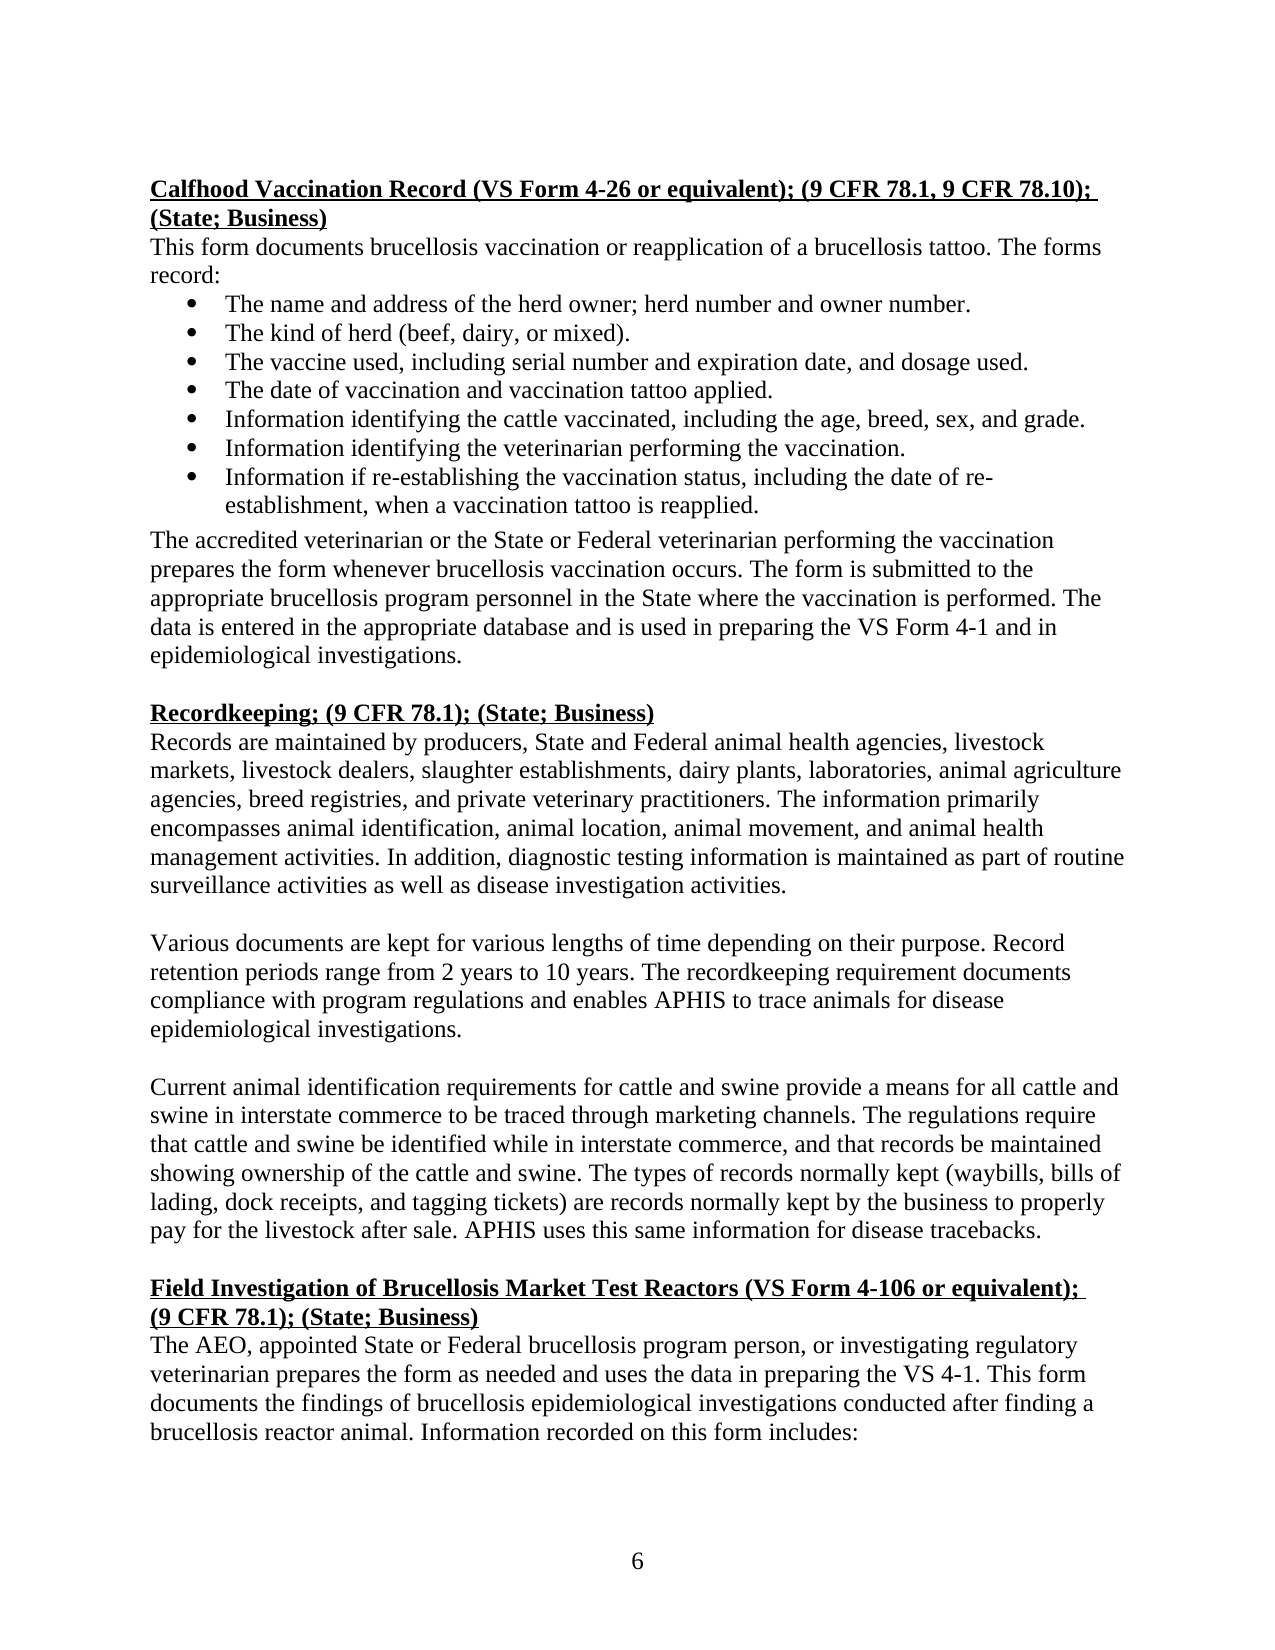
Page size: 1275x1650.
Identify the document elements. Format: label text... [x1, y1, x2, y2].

text Records are maintained by producers, State and Federal animal health agencies, livestock markets, livestock dealers, slaughter establishments, dairy plants, laboratories, animal agriculture agencies, breed registries, and private veterinary practitioners. The information primarily encompasses animal identification, animal location, animal movement, and animal health management activities. In addition, diagnostic testing information is maintained as part of routine surveillance activities as well as disease investigation activities. [150, 727, 1125, 899]
text Calfhood Vaccination Record (VS Form 4-26 or equivalent); (9 CFR 78.1, 9 CFR 78.10); (State; Business) [150, 174, 1125, 232]
text Recordkeeping; (9 CFR 78.1); (State; Business) [150, 698, 1125, 727]
text The accredited veterinarian or the State or Federal veterinarian performing the vaccination prepares the form whenever brucellosis vaccination occurs. The form is submitted to the appropriate brucellosis program personnel in the State where the vaccination is performed. The data is entered in the appropriate database and is used in preparing the VS Form 4-1 and in epidemiological investigations. [150, 525, 1125, 669]
list The date of vaccination and vaccination tattoo applied. [187, 375, 1125, 404]
text Various documents are kept for various lengths of time depending on their purpose. Record retention periods range from 2 years to 10 years. The recordkeeping requirement documents compliance with program regulations and enables APHIS to trace animals for disease epidemiological investigations. [150, 928, 1125, 1043]
list Information identifying the cattle vaccinated, including the age, breed, sex, and grade. [187, 404, 1125, 433]
text The AEO, appointed State or Federal brucellosis program person, or investigating regulatory veterinarian prepares the form as needed and uses the data in preparing the VS 4-1. This form documents the findings of brucellosis epidemiological investigations conducted after finding a brucellosis reactor animal. Information recorded on this form includes: [150, 1330, 1125, 1445]
text Current animal identification requirements for cattle and swine provide a means for all cattle and swine in interstate commerce to be traced through marketing channels. The regulations require that cattle and swine be identified while in interstate commerce, and that records be maintained showing ownership of the cattle and swine. The types of records normally kept (waybills, bills of lading, dock receipts, and tagging tickets) are records normally kept by the business to properly pay for the livestock after sale. APHIS uses this same information for disease tracebacks. [150, 1072, 1125, 1244]
text Field Investigation of Brucellosis Market Test Reactors (VS Form 4-106 or equivalent); (9 CFR 78.1); (State; Business) [150, 1273, 1125, 1330]
list Information if re-establishing the vaccination status, including the date of re-establishment, when a vaccination tattoo is reapplied. [187, 462, 1125, 519]
list The kind of herd (beef, dairy, or mixed). [187, 318, 1125, 347]
text This form documents brucellosis vaccination or reapplication of a brucellosis tattoo. The forms record: [150, 232, 1125, 289]
list The vaccine used, including serial number and expiration date, and dosage used. [187, 347, 1125, 375]
list Information identifying the veterinarian performing the vaccination. [187, 433, 1125, 462]
list The name and address of the herd owner; herd number and owner number. [187, 289, 1125, 318]
